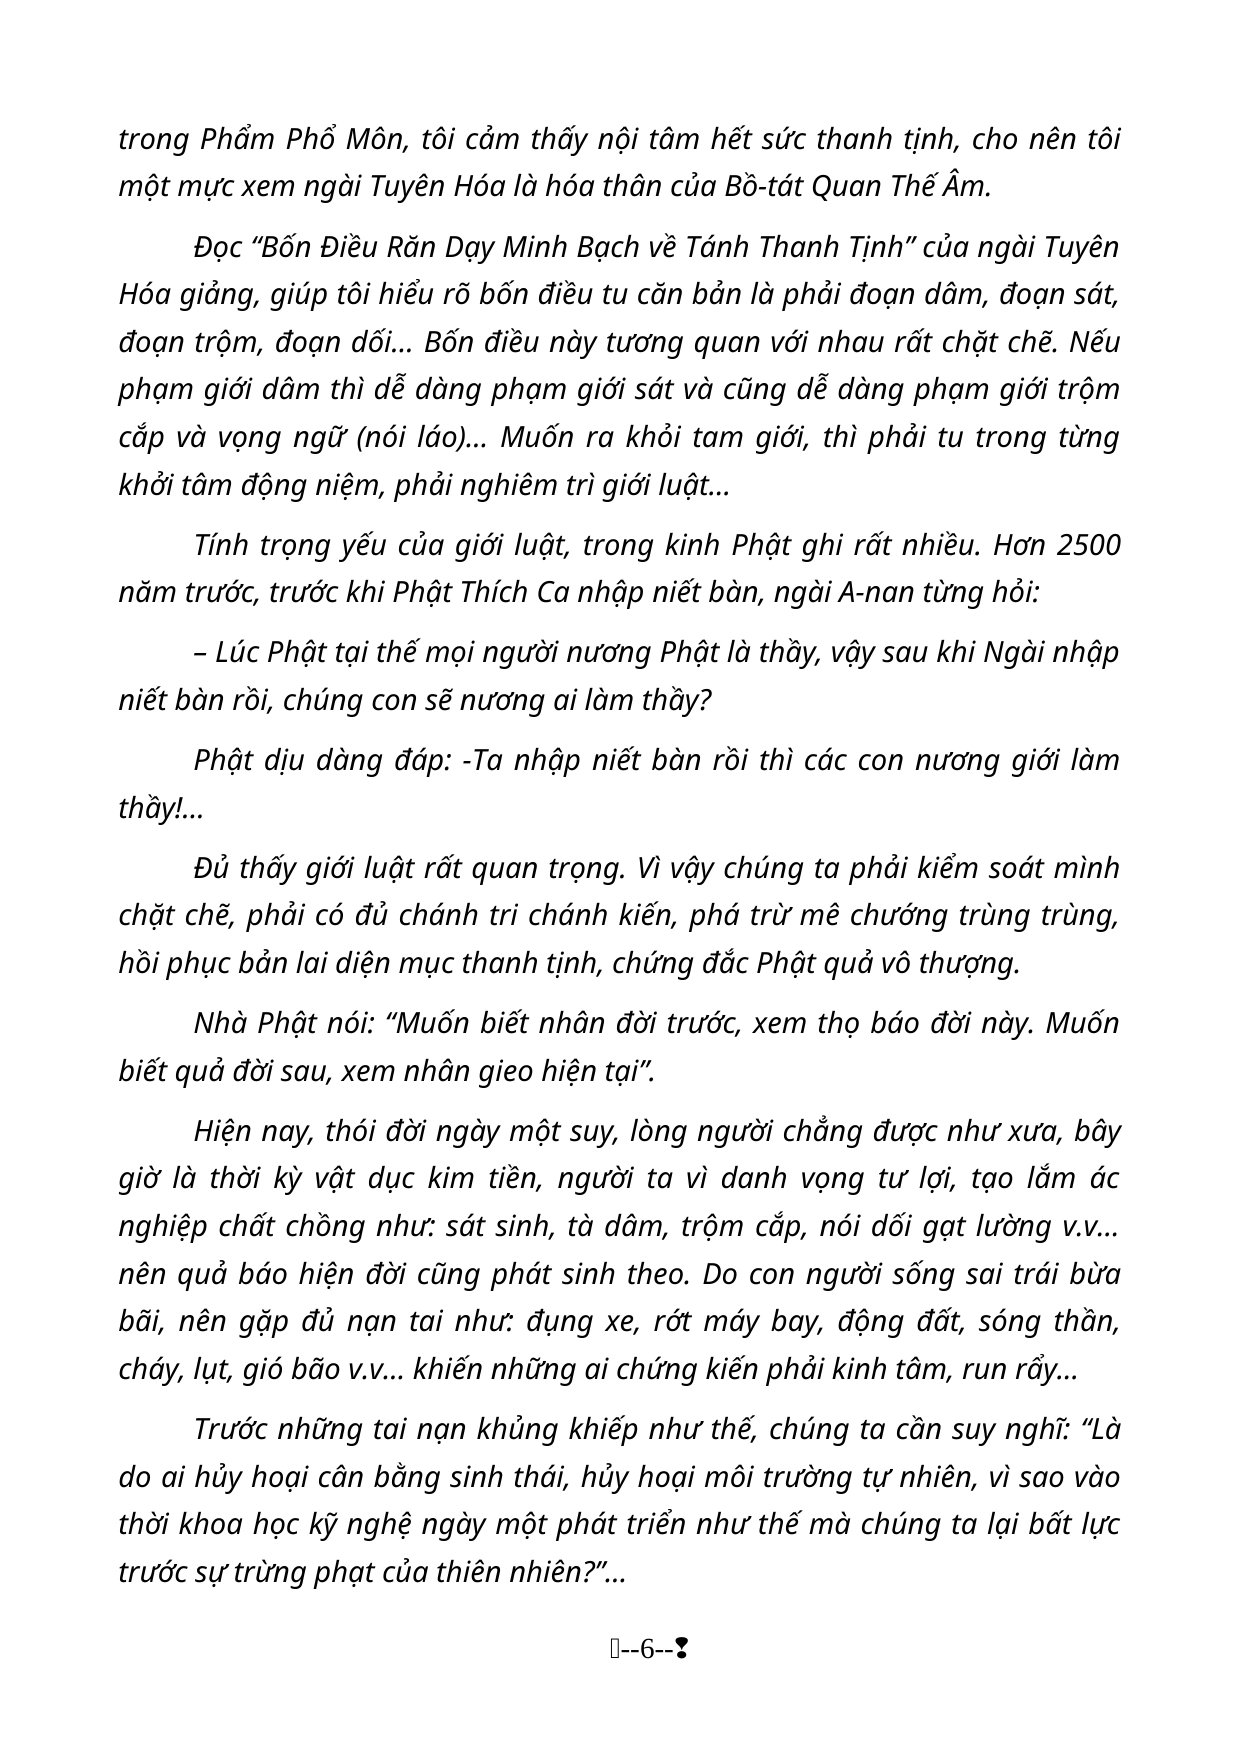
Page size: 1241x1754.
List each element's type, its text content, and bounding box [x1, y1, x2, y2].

text Tính trọng yếu của giới luật, trong kinh Phật ghi rất nhiều. Hơn 2500 năm trước, trước khi Phật Thích Ca nhập niết bàn, ngài A-nan từng hỏi: [118, 524, 1122, 611]
text Hiện nay, thói đời ngày một suy, lòng người chẳng được như xưa, bây giờ là thời kỳ vật dục kim tiền, người ta vì danh vọng tư lợi, tạo lắm ác nghiệp chất chồng như: sát sinh, tà dâm, trộm cắp, nói dối gạt lường v.v… nên quả báo hiện đời cũng phát sinh theo. Do con người sống sai trái bừa bãi, nên gặp đủ nạn tai như: đụng xe, rớt máy bay, động đất, sóng thần, cháy, lụt, gió bão v.v… khiến những ai chứng kiến phải kinh tâm, run rẩy… [118, 1110, 1122, 1388]
text Đọc “Bốn Điều Răn Dạy Minh Bạch về Tánh Thanh Tịnh” của ngài Tuyên Hóa giảng, giúp tôi hiểu rõ bốn điều tu căn bản là phải đoạn dâm, đoạn sát, đoạn trộm, đoạn dối… Bốn điều này tương quan với nhau rất chặt chẽ. Nếu phạm giới dâm thì dễ dàng phạm giới sát và cũng dễ dàng phạm giới trộm cắp và vọng ngữ (nói láo)… Muốn ra khỏi tam giới, thì phải tu trong từng khởi tâm động niệm, phải nghiêm trì giới luật… [118, 226, 1122, 503]
text – Lúc Phật tại thế mọi người nương Phật là thầy, vậy sau khi Ngài nhập niết bàn rồi, chúng con sẽ nương ai làm thầy? [118, 632, 1122, 719]
text Trước những tai nạn khủng khiếp như thế, chúng ta cần suy nghĩ: “Là do ai hủy hoại cân bằng sinh thái, hủy hoại môi trường tự nhiên, vì sao vào thời khoa học kỹ nghệ ngày một phát triển như thế mà chúng ta lại bất lực trước sự trừng phạt của thiên nhiên?”… [118, 1408, 1122, 1591]
text Nhà Phật nói: “Muốn biết nhân đời trước, xem thọ báo đời này. Muốn biết quả đời sau, xem nhân gieo hiện tại”. [118, 1002, 1122, 1090]
text Đủ thấy giới luật rất quan trọng. Vì vậy chúng ta phải kiểm soát mình chặt chẽ, phải có đủ chánh tri chánh kiến, phá trừ mê chướng trùng trùng, hồi phục bản lai diện mục thanh tịnh, chứng đắc Phật quả vô thượng. [118, 847, 1122, 982]
text Phật dịu dàng đáp: -Ta nhập niết bàn rồi thì các con nương giới làm thầy!… [118, 739, 1122, 827]
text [118, 118, 1122, 205]
